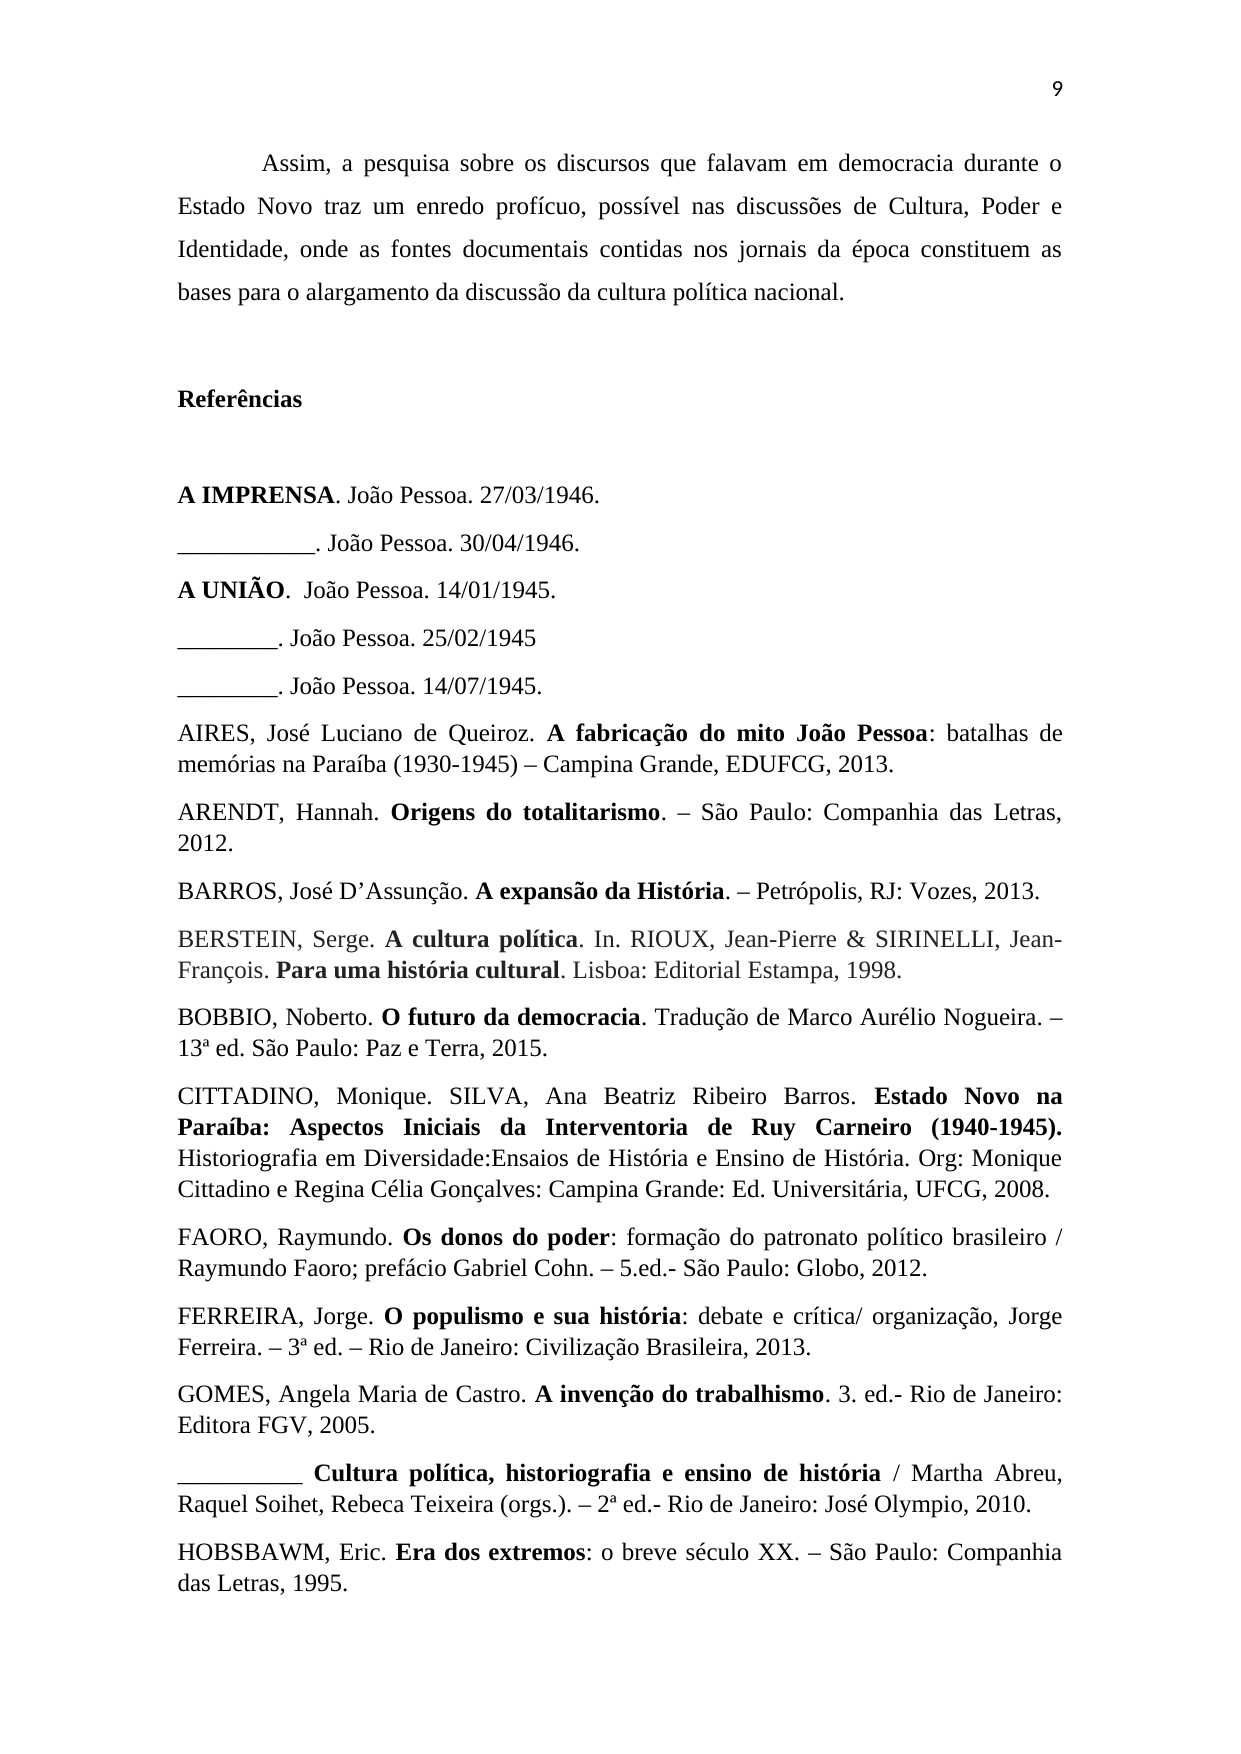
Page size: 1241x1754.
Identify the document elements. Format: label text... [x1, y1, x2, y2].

text A UNIÃO. João Pessoa. 14/01/1945. [177, 575, 1063, 604]
text ARENDT, Hannah. Origens do totalitarismo. – São Paulo: Companhia das Letras, 2012. [177, 797, 1063, 857]
text CITTADINO, Monique. SILVA, Ana Beatriz Ribeiro Barros. Estado Novo na Paraíba: Aspectos Iniciais da Interventoria de Ruy Carneiro (1940-1945). Historiografia em Diversidade:Ensaios de História e Ensino de História. Org: Monique Cittadino e Regina Célia Gonçalves: Campina Grande: Ed. Universitária, UFCG, 2008. [177, 1081, 1063, 1203]
text ________. João Pessoa. 14/07/1945. [177, 671, 1063, 699]
text FAORO, Raymundo. Os donos do poder: formação do patronato político brasileiro / Raymundo Faoro; prefácio Gabriel Cohn. – 5.ed.- São Paulo: Globo, 2012. [177, 1222, 1063, 1282]
text BARROS, José D’Assunção. A expansão da História. – Petrópolis, RJ: Vozes, 2013. [177, 876, 1063, 905]
text BERSTEIN, Serge. A cultura política. In. RIOUX, Jean-Pierre & SIRINELLI, Jean-François. Para uma história cultural. Lisboa: Editorial Estampa, 1998. [177, 947, 1063, 983]
text FERREIRA, Jorge. O populismo e sua história: debate e crítica/ organização, Jorge Ferreira. – 3ª ed. – Rio de Janeiro: Civilização Brasileira, 2013. [177, 1301, 1063, 1361]
text Assim, a pesquisa sobre os discursos que falavam em democracia durante o Estado Novo traz um enredo profícuo, possível nas discussões de Cultura, Poder e Identidade, onde as fontes documentais contidas nos jornais da época constituem as bases para o alargamento da discussão da cultura política nacional. [177, 148, 1063, 306]
text HOBSBAWM, Eric. Era dos extremos: o breve século XX. – São Paulo: Companhia das Letras, 1995. [177, 1537, 1063, 1597]
text GOMES, Angela Maria de Castro. A invenção do trabalhismo. 3. ed.- Rio de Janeiro: Editora FGV, 2005. [177, 1379, 1063, 1439]
text A IMPRENSA. João Pessoa. 27/03/1946. [177, 480, 1063, 509]
text ________. João Pessoa. 25/02/1945 [177, 623, 1063, 652]
text AIRES, José Luciano de Queiroz. A fabricação do mito João Pessoa: batalhas de memórias na Paraíba (1930-1945) – Campina Grande, EDUFCG, 2013. [177, 718, 1063, 778]
text Referências [177, 384, 1063, 413]
text __________ Cultura política, historiografia e ensino de história / Martha Abreu, Raquel Soihet, Rebeca Teixeira (orgs.). – 2ª ed.- Rio de Janeiro: José Olympio, 2010. [177, 1458, 1063, 1518]
text BOBBIO, Noberto. O futuro da democracia. Tradução de Marco Aurélio Nogueira. – 13ª ed. São Paulo: Paz e Terra, 2015. [177, 1002, 1063, 1062]
text ___________. João Pessoa. 30/04/1946. [177, 528, 1063, 556]
